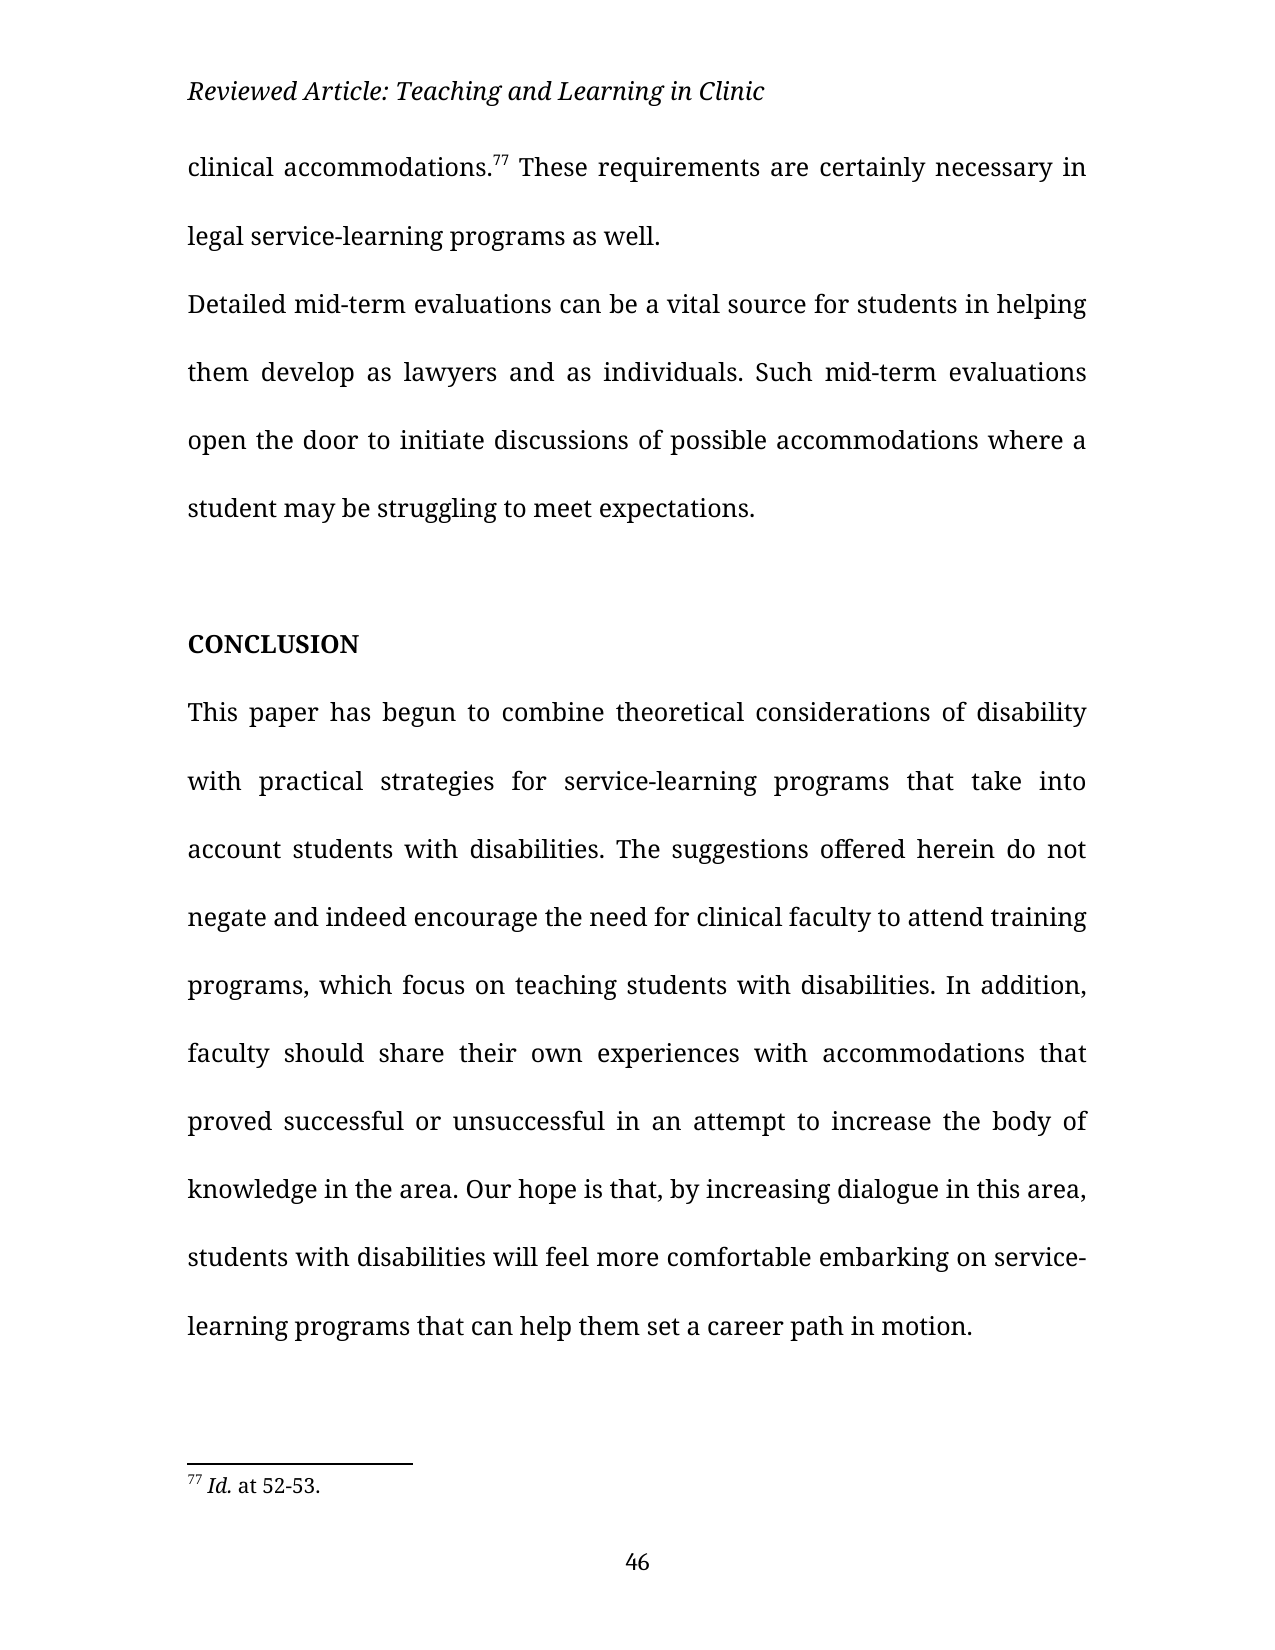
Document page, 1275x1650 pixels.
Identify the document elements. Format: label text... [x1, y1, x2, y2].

text This paper has begun to combine theoretical considerations of disability with practical strategies for service-learning programs that take into account students with disabilities. The suggestions offered herein do not negate and indeed encourage the need for clinical faculty to attend training programs, which focus on teaching students with disabilities. In addition, faculty should share their own experiences with accommodations that proved successful or unsuccessful in an attempt to increase the body of knowledge in the area. Our hope is that, by increasing dialogue in this area, students with disabilities will feel more comfortable embarking on service-learning programs that can help them set a career path in motion. [187, 695, 1087, 1342]
text CONCLUSION [187, 627, 1087, 661]
text Detailed mid-term evaluations can be a vital source for students in helping them develop as lawyers and as individuals. Such mid-term evaluations open the door to initiate discussions of possible accommodations where a student may be struggling to meet expectations. [187, 286, 1087, 525]
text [187, 150, 1087, 252]
